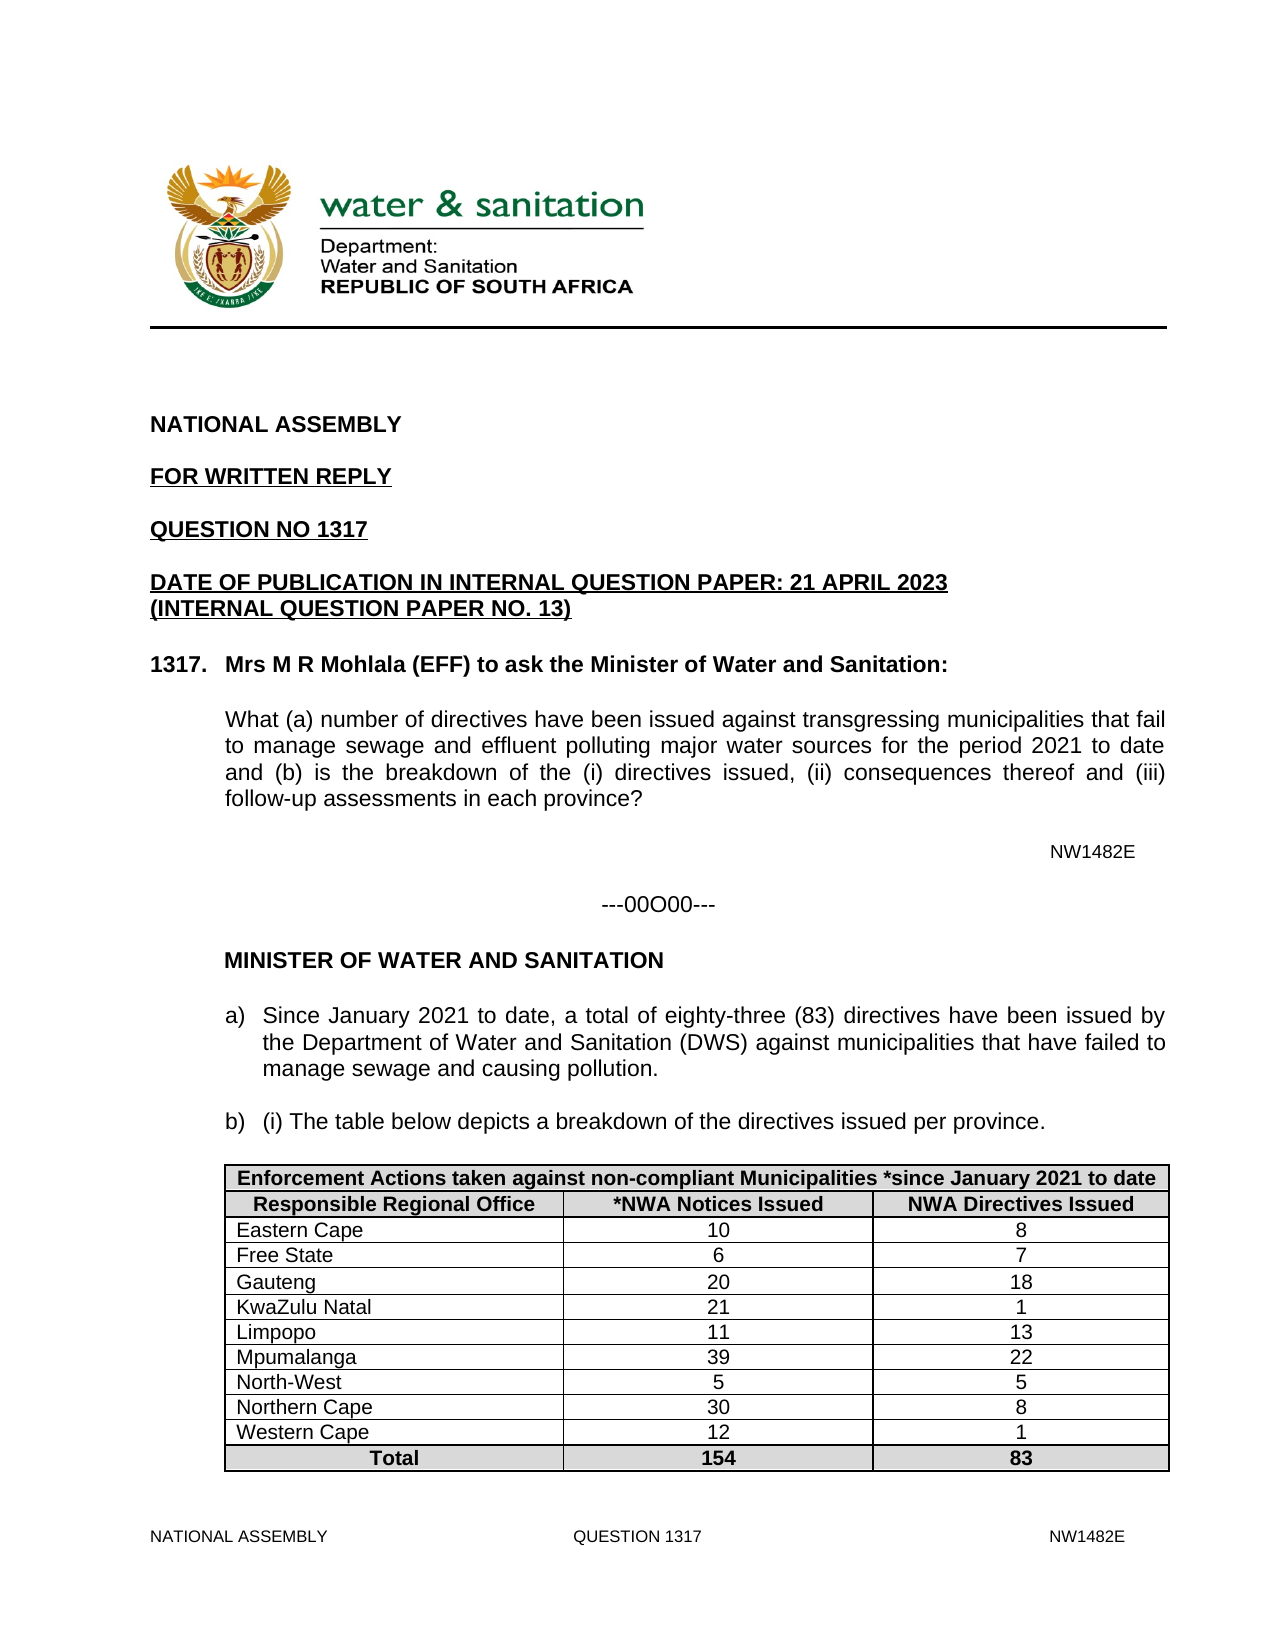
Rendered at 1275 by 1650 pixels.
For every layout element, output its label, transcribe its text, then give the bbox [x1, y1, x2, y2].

table_cell 83 [874, 1446, 1168, 1469]
text FOR WRITTEN REPLY [150, 463, 1167, 490]
table_cell 5 [564, 1370, 872, 1393]
text DATE OF PUBLICATION IN INTERNAL QUESTION PAPER: 21 APRIL 2023 [150, 569, 1167, 595]
table_cell Mpumalanga [226, 1345, 563, 1368]
table_cell Western Cape [226, 1420, 563, 1443]
text QUESTION NO 1317 [150, 516, 1167, 542]
table_cell 6 [564, 1243, 872, 1267]
table_cell Gauteng [226, 1268, 563, 1293]
text 1317. Mrs M R Mohlala (EFF) to ask the Minister of Water and Sanitation: [150, 651, 1167, 677]
table_cell Responsible Regional Office [226, 1192, 563, 1216]
table_cell 12 [564, 1420, 872, 1443]
table_cell 154 [564, 1446, 872, 1469]
text (INTERNAL QUESTION PAPER NO. 13) [150, 595, 1167, 621]
picture [150, 150, 722, 324]
text What (a) number of directives have been issued against transgressing municipalities that fail to manage sewage and effluent polluting major water sources for the period 2021 to date and (b) is the breakdown of the (i) directives issued, (ii) consequences thereof and (iii) follow-up assessments in each province? [225, 706, 1167, 812]
text NW1482E [1050, 841, 1167, 862]
table_cell 5 [874, 1370, 1168, 1393]
list Since January 2021 to date, a total of eighty-three (83) directives have been issued by the Department of Water and Sanitation (DWS) against municipalities that have failed to manage sewage and causing pollution. [225, 1002, 1167, 1082]
table_cell 1 [874, 1295, 1168, 1318]
text ---00O00--- [150, 891, 1167, 918]
table_cell 10 [564, 1218, 872, 1242]
table_cell 11 [564, 1320, 872, 1343]
table_cell Free State [226, 1243, 563, 1267]
table_cell 30 [564, 1395, 872, 1418]
table_cell 1 [874, 1420, 1168, 1443]
table_cell North-West [226, 1370, 563, 1393]
table_cell 13 [874, 1320, 1168, 1343]
table_cell 18 [874, 1268, 1168, 1293]
table_cell 20 [564, 1268, 872, 1293]
table_cell *NWA Notices Issued [564, 1192, 872, 1216]
table_header Enforcement Actions taken against non-compliant Municipalities *since January 2021 to date [226, 1166, 1168, 1189]
table_cell 39 [564, 1345, 872, 1368]
table_cell Total [226, 1446, 563, 1469]
text MINISTER OF WATER AND SANITATION [150, 947, 1167, 973]
table_cell 7 [874, 1243, 1168, 1267]
list (i) The table below depicts a breakdown of the directives issued per province. [225, 1108, 1167, 1134]
table_cell Eastern Cape [226, 1218, 563, 1242]
table_cell 22 [874, 1345, 1168, 1368]
text NATIONAL ASSEMBLY [150, 411, 1167, 437]
table_cell 8 [874, 1395, 1168, 1418]
table_cell KwaZulu Natal [226, 1295, 563, 1318]
table_cell 8 [874, 1218, 1168, 1242]
table_cell Limpopo [226, 1320, 563, 1343]
table_cell NWA Directives Issued [874, 1192, 1168, 1216]
table_cell 21 [564, 1295, 872, 1318]
table_cell Northern Cape [226, 1395, 563, 1418]
